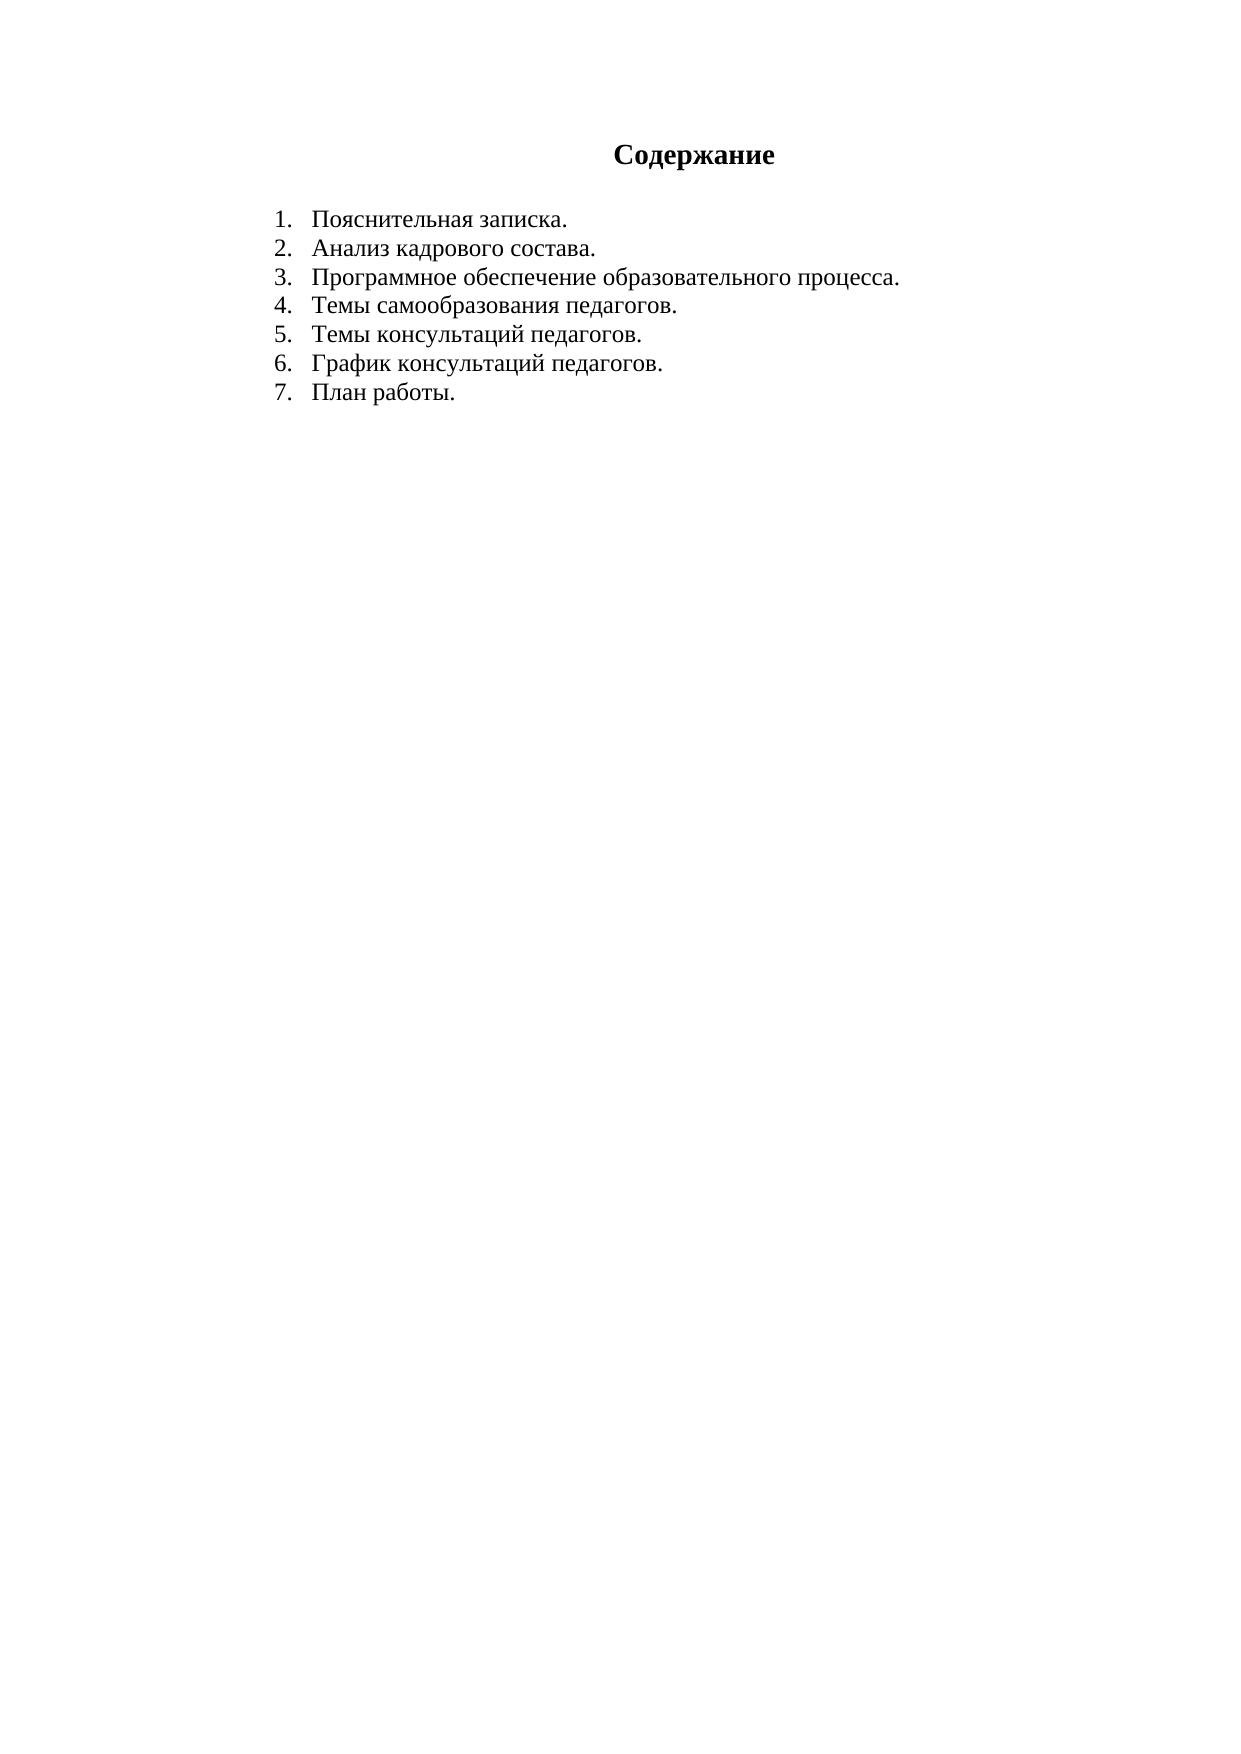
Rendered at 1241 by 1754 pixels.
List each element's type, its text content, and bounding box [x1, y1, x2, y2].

list Темы самообразования педагогов. [274, 290, 1152, 319]
list Программное обеспечение образовательного процесса. [274, 262, 1152, 290]
text Содержание [162, 137, 1152, 171]
list План работы. [274, 377, 1152, 405]
list Темы консультаций педагогов. [274, 319, 1152, 348]
list Пояснительная записка. [274, 204, 1152, 233]
list График консультаций педагогов. [274, 348, 1152, 377]
list Анализ кадрового состава. [274, 233, 1152, 262]
